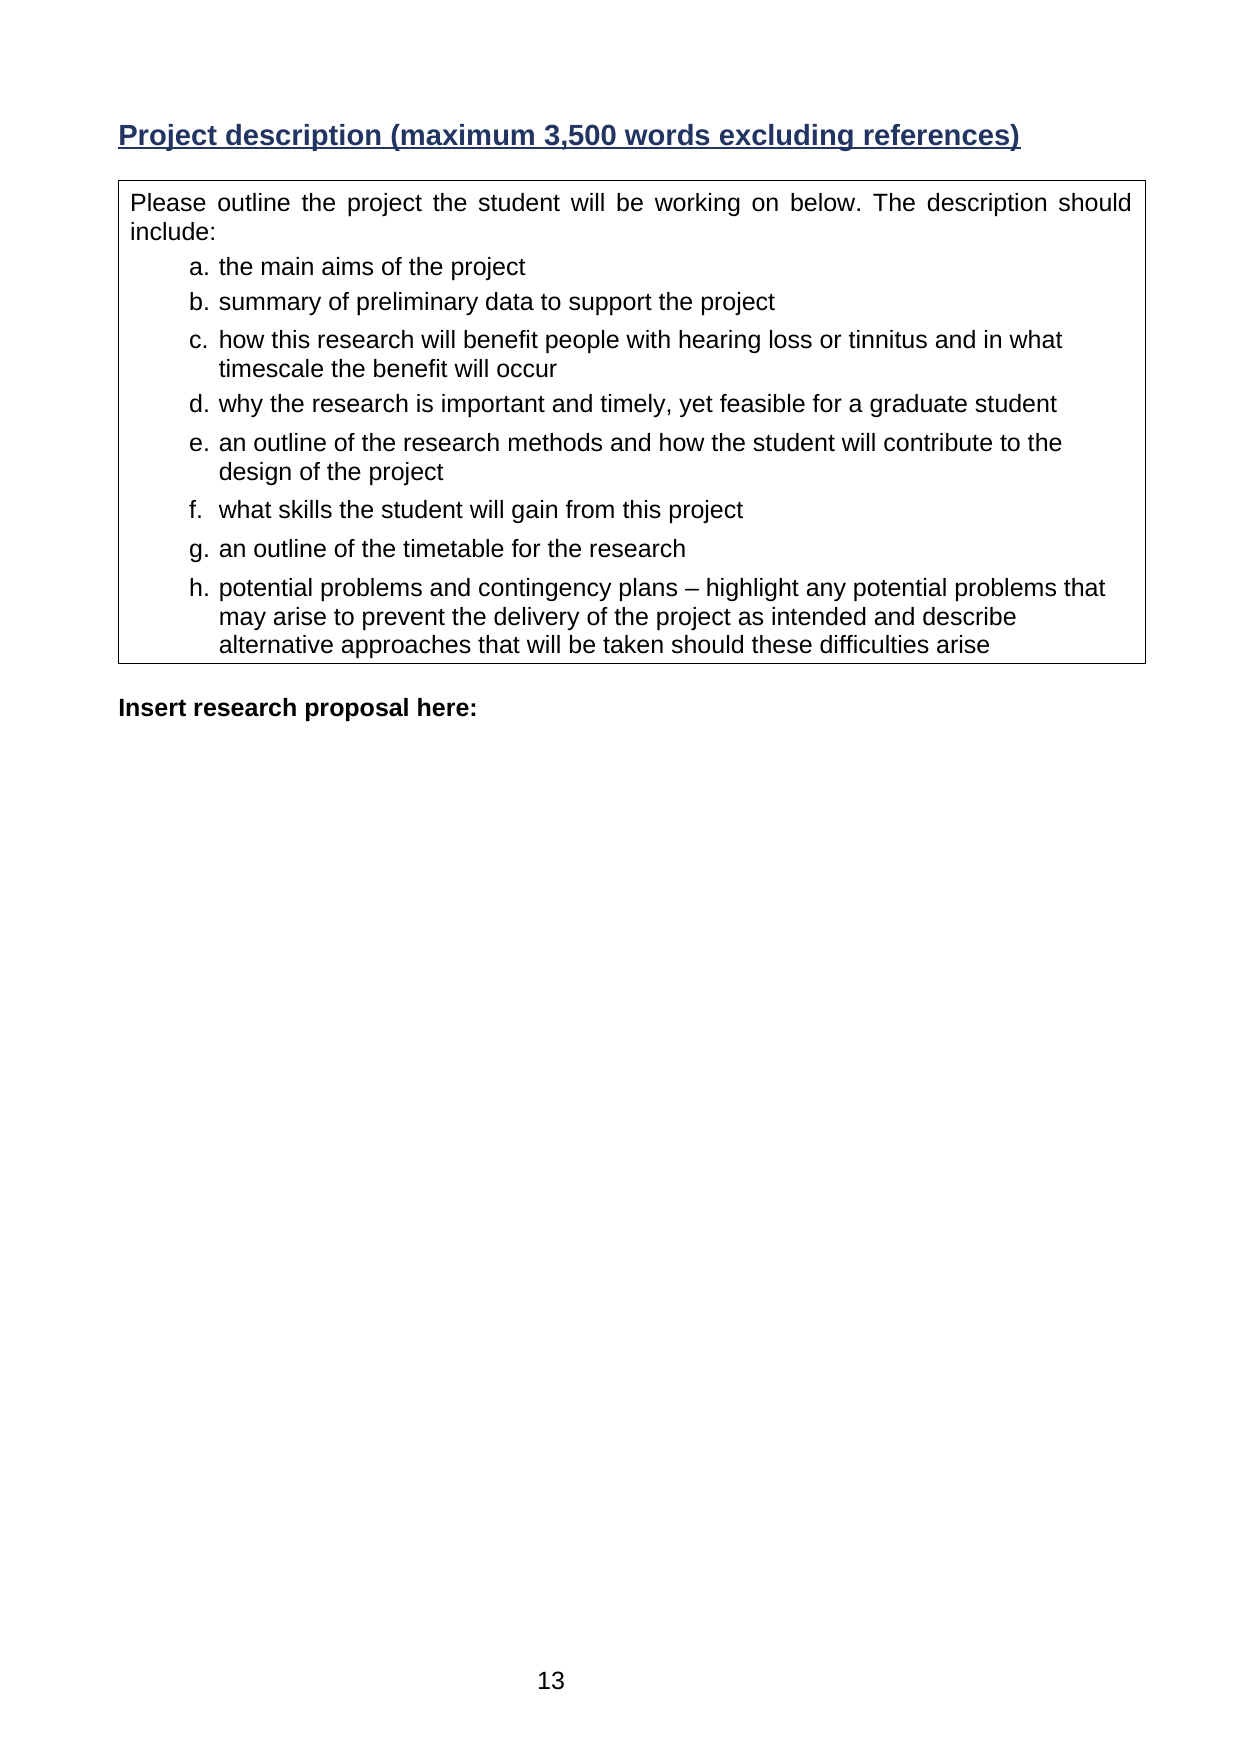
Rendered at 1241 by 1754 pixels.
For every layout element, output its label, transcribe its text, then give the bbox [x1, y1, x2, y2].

subtitle Project description (maximum 3,500 words excluding references) [118, 118, 1122, 152]
table_header Please outline the project the student will be working on below. The description should include: the main aims of the project summary of preliminary data to support the project how this research will benefit people with hearing loss or tinnitus and in what timescale the benefit will occur why the research is important and timely, yet feasible for a graduate student an outline of the research methods and how the student will contribute to the design of the project what skills the student will gain from this project an outline of the timetable for the research potential problems and contingency plans – highlight any potential problems that may arise to prevent the delivery of the project as intended and describe alternative approaches that will be taken should these difficulties arise [119, 181, 1145, 663]
text Insert research proposal here: [118, 693, 1122, 722]
